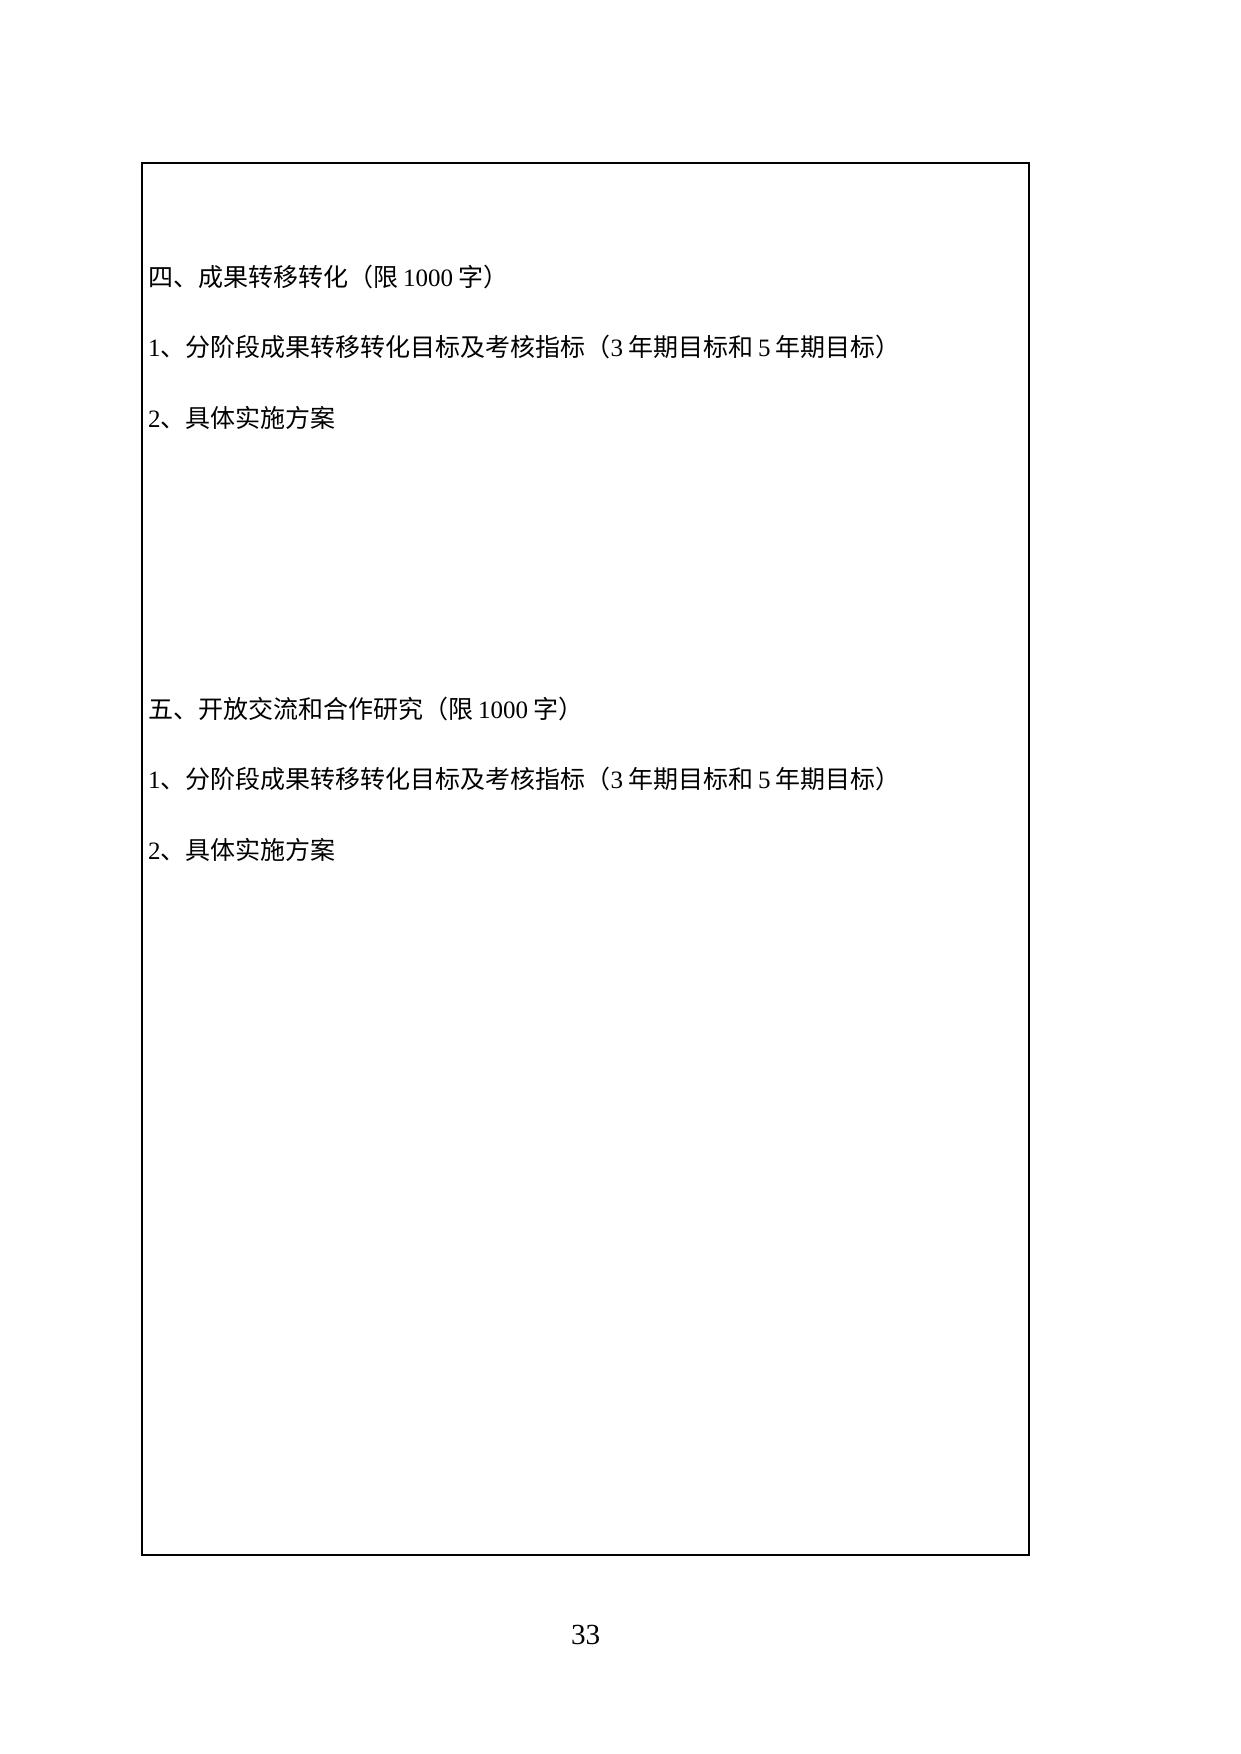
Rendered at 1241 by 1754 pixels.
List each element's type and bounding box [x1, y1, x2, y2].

table_cell [143, 164, 1028, 1554]
